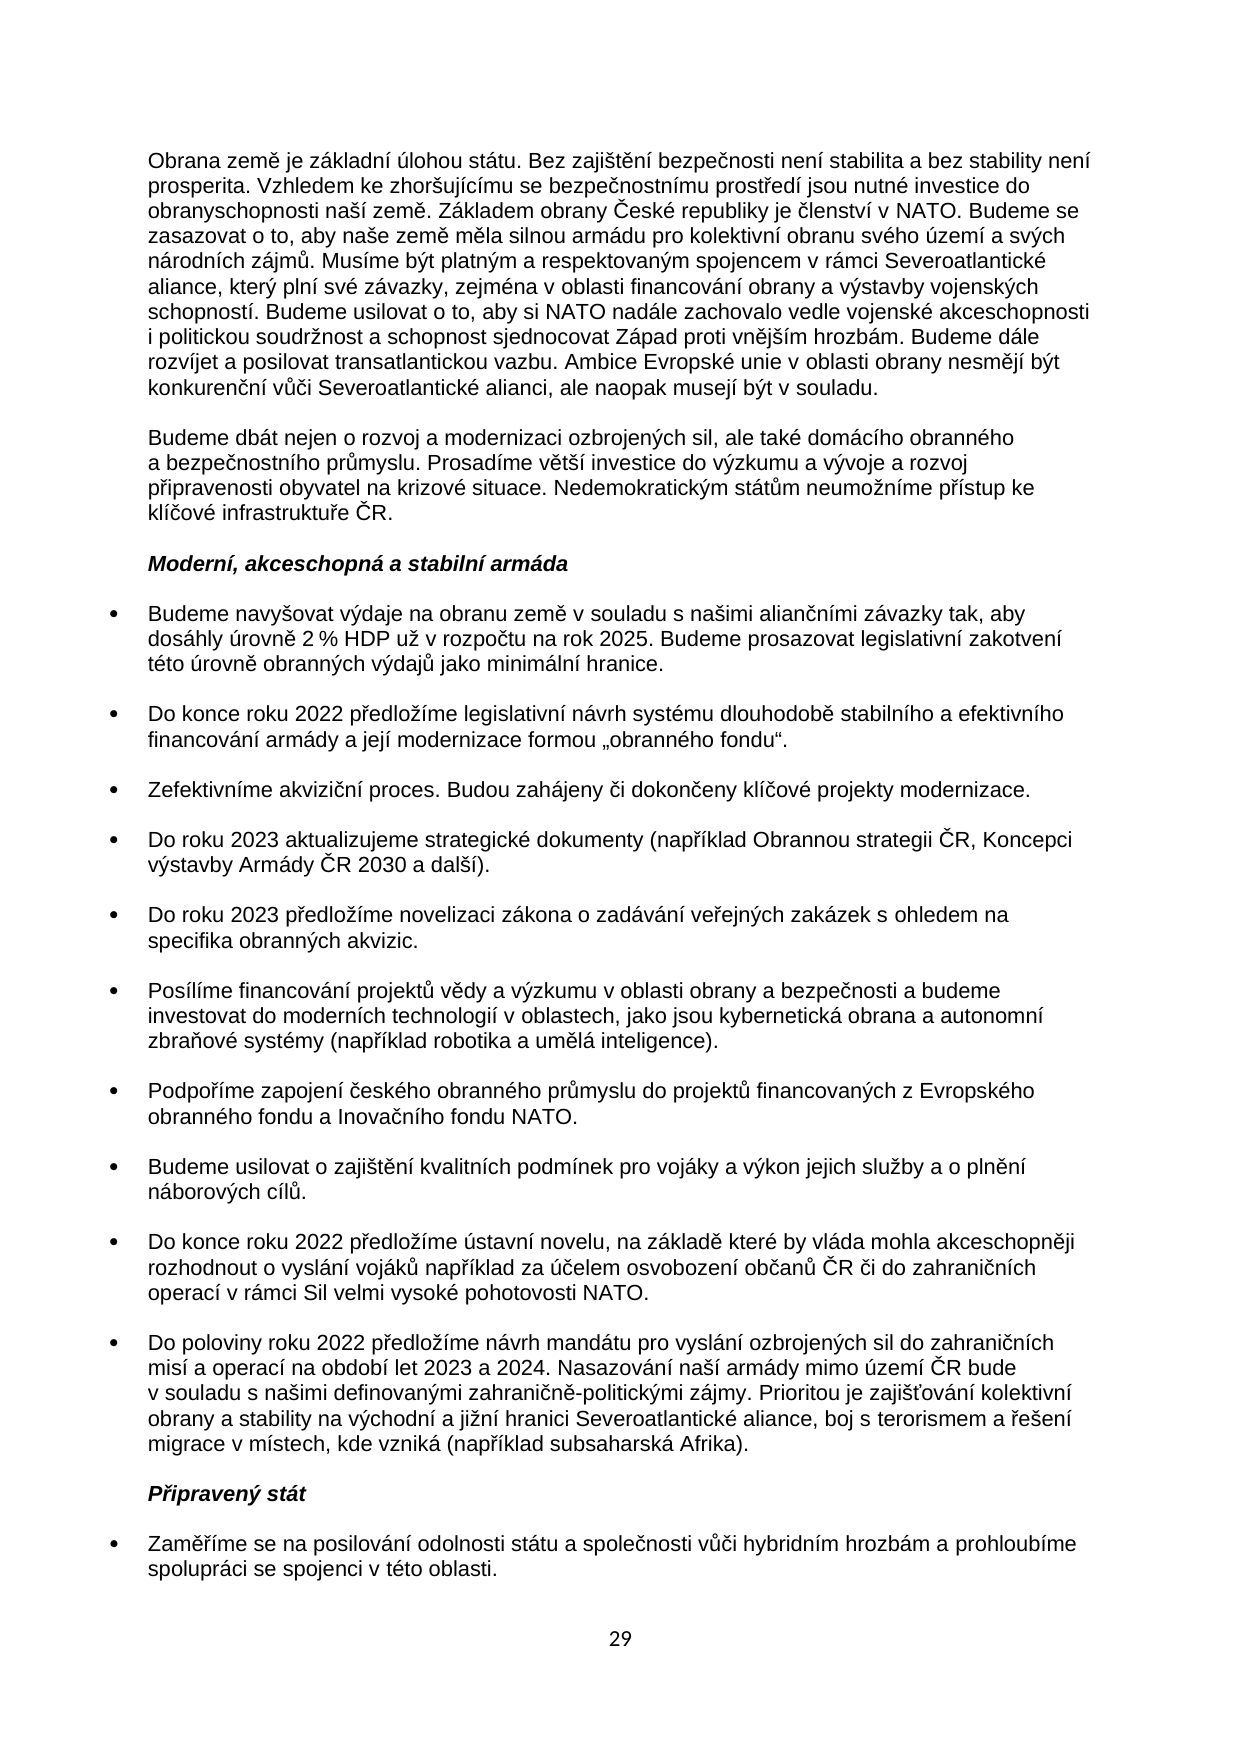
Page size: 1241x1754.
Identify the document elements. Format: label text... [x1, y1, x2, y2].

list Do poloviny roku 2022 předložíme návrh mandátu pro vyslání ozbrojených sil do zahraničních misí a operací na období let 2023 a 2024. Nasazování naší armády mimo území ČR bude v souladu s našimi definovanými zahraničně-politickými zájmy. Prioritou je zajišťování kolektivní obrany a stability na východní a jižní hranici Severoatlantické aliance, boj s terorismem a řešení migrace v místech, kde vzniká (například subsaharská Afrika). [110, 1330, 1093, 1456]
list Do roku 2023 aktualizujeme strategické dokumenty (například Obrannou strategii ČR, Koncepci výstavby Armády ČR 2030 a další). [110, 827, 1093, 877]
list Zefektivníme akviziční proces. Budou zahájeny či dokončeny klíčové projekty modernizace. [110, 777, 1093, 802]
text Obrana země je základní úlohou státu. Bez zajištění bezpečnosti není stabilita a bez stability není prosperita. Vzhledem ke zhoršujícímu se bezpečnostnímu prostředí jsou nutné investice do obranyschopnosti naší země. Základem obrany České republiky je členství v NATO. Budeme se zasazovat o to, aby naše země měla silnou armádu pro kolektivní obranu svého území a svých národních zájmů. Musíme být platným a respektovaným spojencem v rámci Severoatlantické aliance, který plní své závazky, zejména v oblasti financování obrany a výstavby vojenských schopností. Budeme usilovat o to, aby si NATO nadále zachovalo vedle vojenské akceschopnosti i politickou soudržnost a schopnost sjednocovat Západ proti vnějším hrozbám. Budeme dále rozvíjet a posilovat transatlantickou vazbu. Ambice Evropské unie v oblasti obrany nesmějí být konkurenční vůči Severoatlantické alianci, ale naopak musejí být v souladu. [148, 148, 1093, 400]
text Moderní, akceschopná a stabilní armáda [148, 551, 1093, 576]
list Budeme usilovat o zajištění kvalitních podmínek pro vojáky a výkon jejich služby a o plnění náborových cílů. [110, 1154, 1093, 1204]
list Budeme navyšovat výdaje na obranu země v souladu s našimi aliančními závazky tak, aby dosáhly úrovně 2 % HDP už v rozpočtu na rok 2025. Budeme prosazovat legislativní zakotvení této úrovně obranných výdajů jako minimální hranice. [110, 601, 1093, 676]
list Do roku 2023 předložíme novelizaci zákona o zadávání veřejných zakázek s ohledem na specifika obranných akvizic. [110, 902, 1093, 953]
list Posílíme financování projektů vědy a výzkumu v oblasti obrany a bezpečnosti a budeme investovat do moderních technologií v oblastech, jako jsou kybernetická obrana a autonomní zbraňové systémy (například robotika a umělá inteligence). [110, 978, 1093, 1053]
text Budeme dbát nejen o rozvoj a modernizaci ozbrojených sil, ale také domácího obranného a bezpečnostního průmyslu. Prosadíme větší investice do výzkumu a vývoje a rozvoj připravenosti obyvatel na krizové situace. Nedemokratickým státům neumožníme přístup ke klíčové infrastruktuře ČR. [148, 425, 1093, 526]
list Podpoříme zapojení českého obranného průmyslu do projektů financovaných z Evropského obranného fondu a Inovačního fondu NATO. [110, 1078, 1093, 1129]
list Do konce roku 2022 předložíme legislativní návrh systému dlouhodobě stabilního a efektivního financování armády a její modernizace formou „obranného fondu“. [110, 701, 1093, 752]
list Zaměříme se na posilování odolnosti státu a společnosti vůči hybridním hrozbám a prohloubíme spolupráci se spojenci v této oblasti. [110, 1531, 1093, 1582]
text Připravený stát [148, 1481, 1093, 1506]
list Do konce roku 2022 předložíme ústavní novelu, na základě které by vláda mohla akceschopněji rozhodnout o vyslání vojáků například za účelem osvobození občanů ČR či do zahraničních operací v rámci Sil velmi vysoké pohotovosti NATO. [110, 1229, 1093, 1305]
